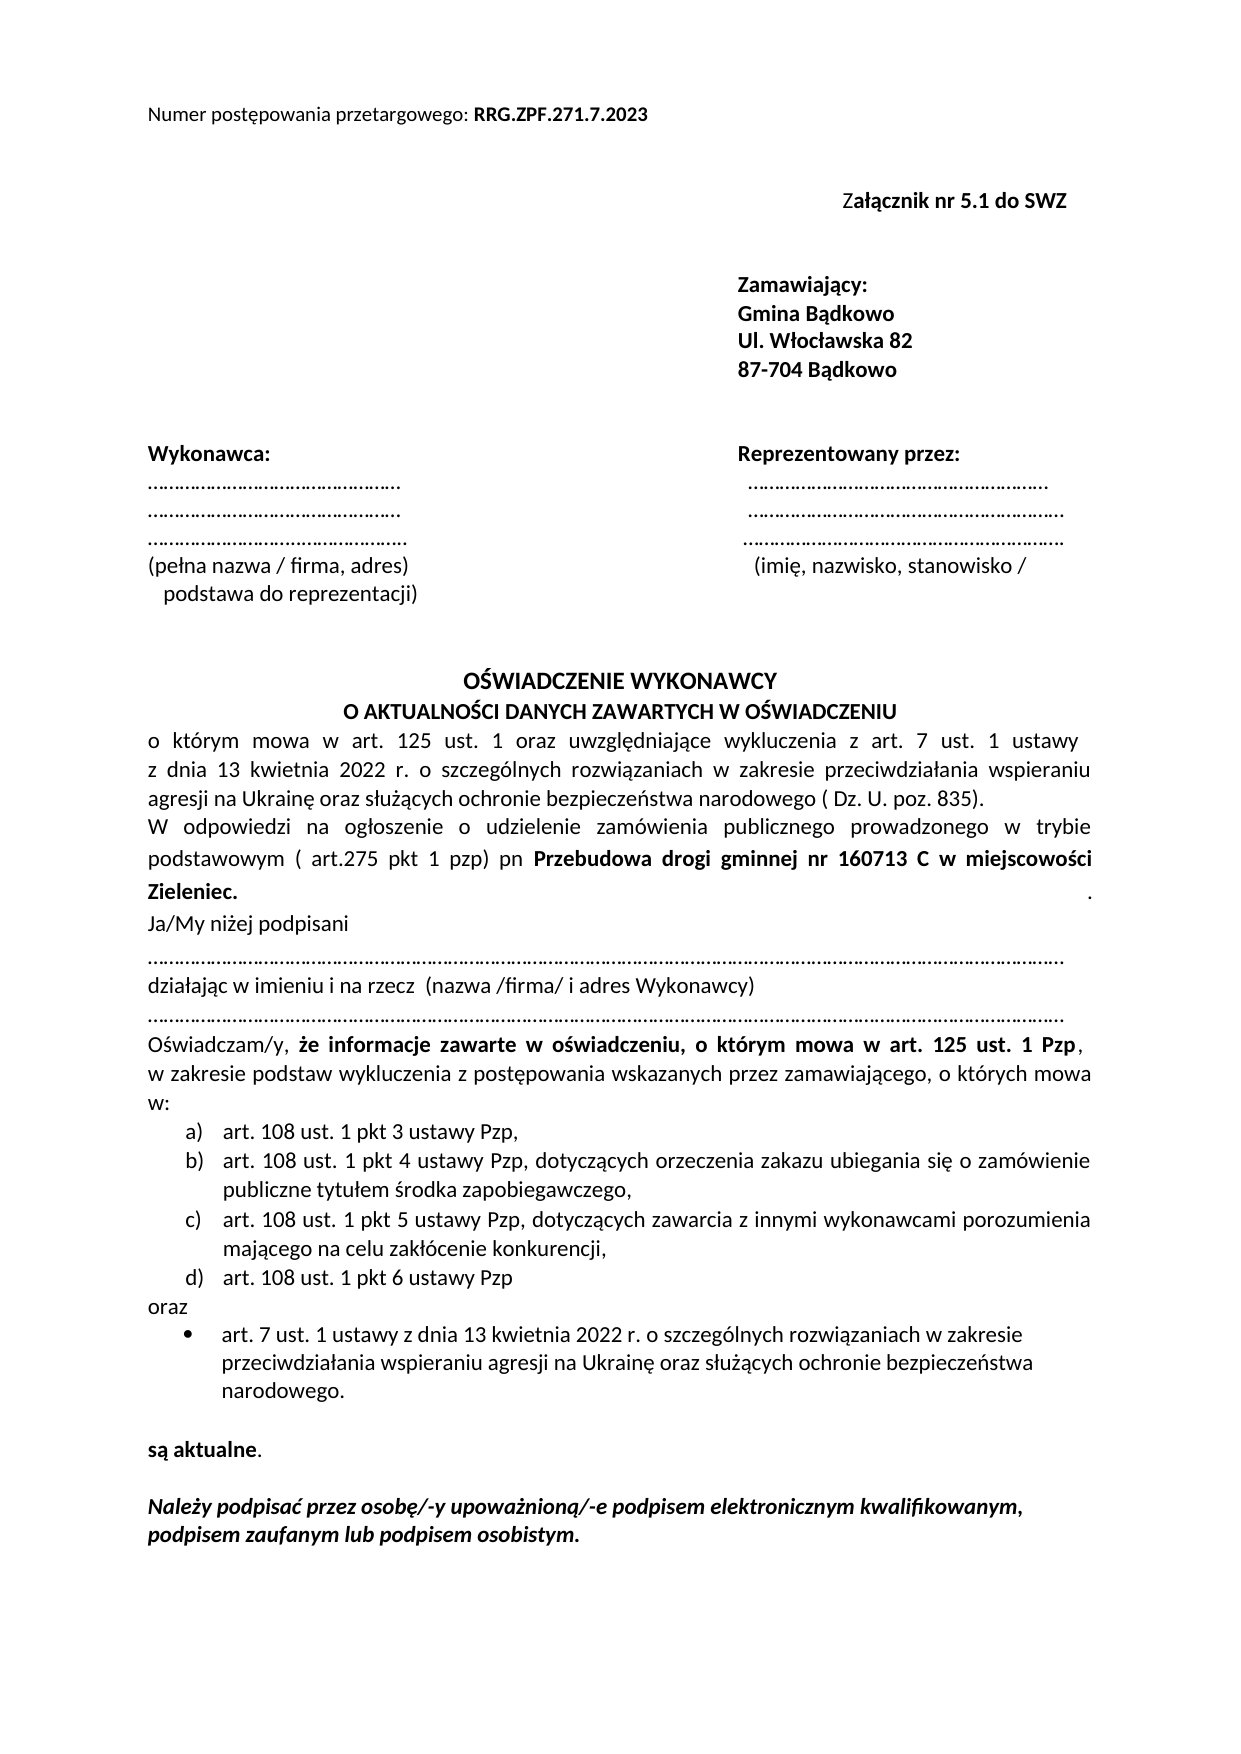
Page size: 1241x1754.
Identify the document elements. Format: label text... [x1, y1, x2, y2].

text Ul. Włocławska 82 [148, 327, 1093, 355]
text Załącznik nr 5.1 do SWZ [148, 187, 1093, 214]
text ………………………………………………………………………………………………………………………………………………………… [148, 941, 1093, 970]
list art. 7 ust. 1 ustawy z dnia 13 kwietnia 2022 r. o szczególnych rozwiązaniach w zakresie przeciwdziałania wspieraniu agresji na Ukrainę oraz służących ochronie bezpieczeństwa narodowego. [184, 1320, 1093, 1404]
text ………………………..……………….. ……………………………………………………. [148, 523, 1085, 551]
text 87-704 Bądkowo [148, 355, 1093, 383]
text Wykonawca: Reprezentowany przez: [148, 439, 1093, 467]
text są aktualne. [148, 1433, 1093, 1463]
text o którym mowa w art. 125 ust. 1 oraz uwzględniające wykluczenia z art. 7 ust. 1 ustawy z dnia 13 kwietnia 2022 r. o szczególnych rozwiązaniach w zakresie przeciwdziałania wspieraniu agresji na Ukrainę oraz służących ochronie bezpieczeństwa narodowego ( Dz. U. poz. 835). [148, 725, 1093, 812]
text Oświadczam/y, że informacje zawarte w oświadczeniu, o którym mowa w art. 125 ust. 1 Pzp, w zakresie podstaw wykluczenia z postępowania wskazanych przez zamawiającego, o których mowa w: [148, 1029, 1093, 1116]
text Zamawiający: Gmina Bądkowo [664, 243, 1093, 327]
list art. 108 ust. 1 pkt 3 ustawy Pzp, [185, 1116, 1093, 1145]
text ………………………………………… ………………………………………………… ………………………………………… …………………………………………………… [148, 467, 1085, 523]
text ………………………………………………………………………………………………………………………………………………………… [148, 999, 1093, 1029]
text działając w imieniu i na rzecz (nazwa /firma/ i adres Wykonawcy) [148, 970, 1093, 999]
list art. 108 ust. 1 pkt 4 ustawy Pzp, dotyczących orzeczenia zakazu ubiegania się o zamówienie publiczne tytułem środka zapobiegawczego, [185, 1145, 1093, 1204]
text O AKTUALNOŚCI DANYCH ZAWARTYCH W OŚWIADCZENIU [148, 696, 1093, 725]
list art. 108 ust. 1 pkt 6 ustawy Pzp [185, 1262, 1093, 1291]
text podstawa do reprezentacji) [148, 579, 1093, 607]
list art. 108 ust. 1 pkt 5 ustawy Pzp, dotyczących zawarcia z innymi wykonawcami porozumienia mającego na celu zakłócenie konkurencji, [185, 1204, 1093, 1262]
text Należy podpisać przez osobę/-y upoważnioną/-e podpisem elektronicznym kwalifikowanym, podpisem zaufanym lub podpisem osobistym. [148, 1492, 1093, 1548]
text (pełna nazwa / firma, adres) (imię, nazwisko, stanowisko / [148, 551, 1093, 579]
text OŚWIADCZENIE WYKONAWCY [148, 665, 1093, 696]
text oraz [148, 1291, 1093, 1320]
text W odpowiedzi na ogłoszenie o udzielenie zamówienia publicznego prowadzonego w trybie podstawowym ( art.275 pkt 1 pzp) pn Przebudowa drogi gminnej nr 160713 C w miejscowości Zieleniec. . Ja/My niżej podpisani [148, 812, 1093, 937]
